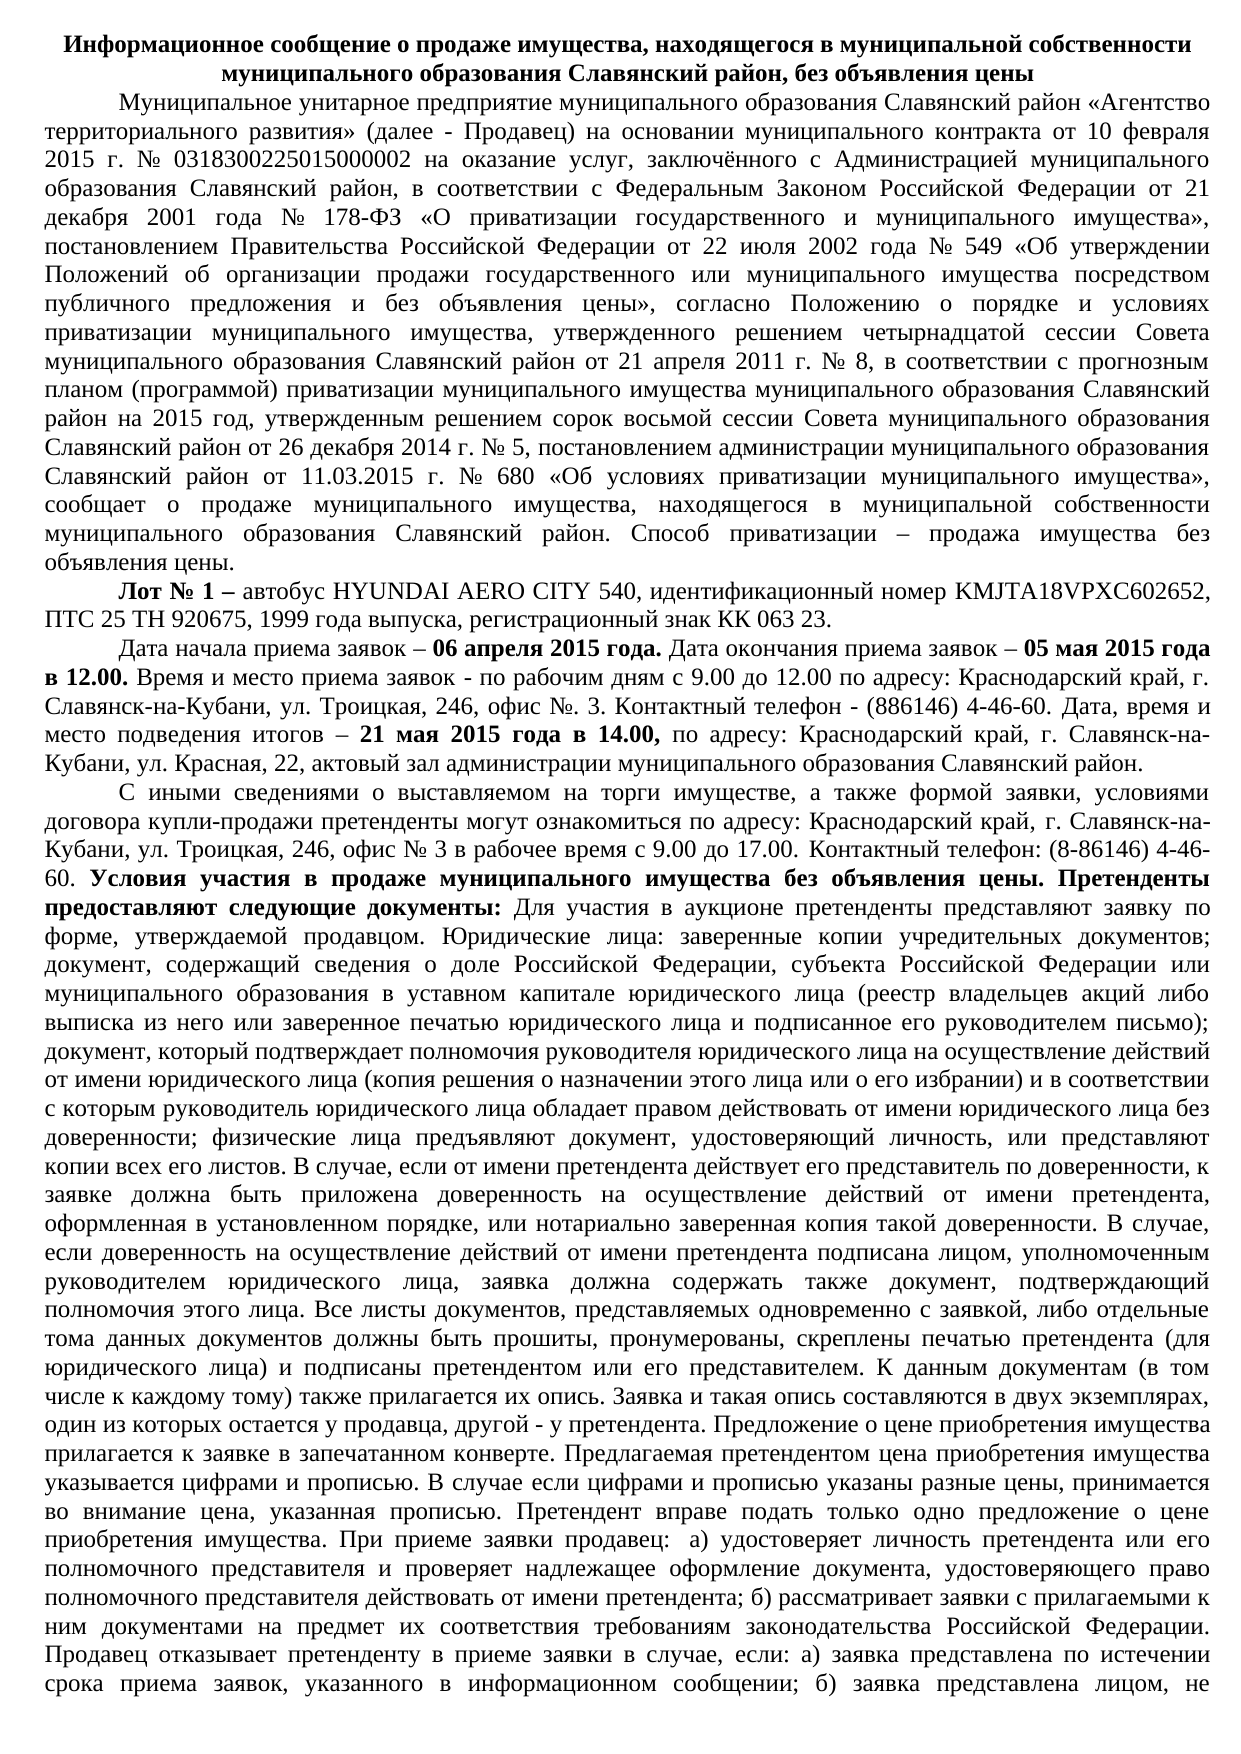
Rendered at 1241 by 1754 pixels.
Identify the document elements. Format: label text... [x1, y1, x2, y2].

text Дата начала приема заявок – 06 апреля 2015 года. Дата окончания приема заявок – 05 мая 2015 года в 12.00. Время и место приема заявок - по рабочим дням с 9.00 до 12.00 по адресу: Краснодарский край, г. Славянск-на-Кубани, ул. Троицкая, 246, офис №. 3. Контактный телефон - (886146) 4-46-60. Дата, время и место подведения итогов – 21 мая 2015 года в 14.00, по адресу: Краснодарский край, г. Славянск-на-Кубани, ул. Красная, 22, актовый зал администрации муниципального образования Славянский район. [44, 633, 1211, 777]
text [44, 777, 1211, 1697]
text Лот № 1 – автобус HYUNDAI AERO CITY 540, идентификационный номер KMJTA18VPXC602652, ПТС 25 ТН 920675, 1999 года выпуска, регистрационный знак КК 063 23. [44, 576, 1211, 633]
text Муниципальное унитарное предприятие муниципального образования Славянский район «Агентство территориального развития» (далее - Продавец) на основании муниципального контракта от 10 февраля 2015 г. № 0318300225015000002 на оказание услуг, заключённого с Администрацией муниципального образования Славянский район, в соответствии с Федеральным Законом Российской Федерации от 21 декабря 2001 года № 178-ФЗ «О приватизации государственного и муниципального имущества», постановлением Правительства Российской Федерации от 22 июля 2002 года № 549 «Об утверждении Положений об организации продажи государственного или муниципального имущества посредством публичного предложения и без объявления цены», согласно Положению о порядке и условиях приватизации муниципального имущества, утвержденного решением четырнадцатой сессии Совета муниципального образования Славянский район от 21 апреля 2011 г. № 8, в соответствии с прогнозным планом (программой) приватизации муниципального имущества муниципального образования Славянский район на 2015 год, утвержденным решением сорок восьмой сессии Совета муниципального образования Славянский район от 26 декабря 2014 г. № 5, постановлением администрации муниципального образования Славянский район от 11.03.2015 г. № 680 «Об условиях приватизации муниципального имущества», сообщает о продаже муниципального имущества, находящегося в муниципальной собственности муниципального образования Славянский район. Способ приватизации – продажа имущества без объявления цены. [44, 87, 1211, 576]
text Информационное сообщение о продаже имущества, находящегося в муниципальной собственности муниципального образования Славянский район, без объявления цены [44, 29, 1211, 87]
